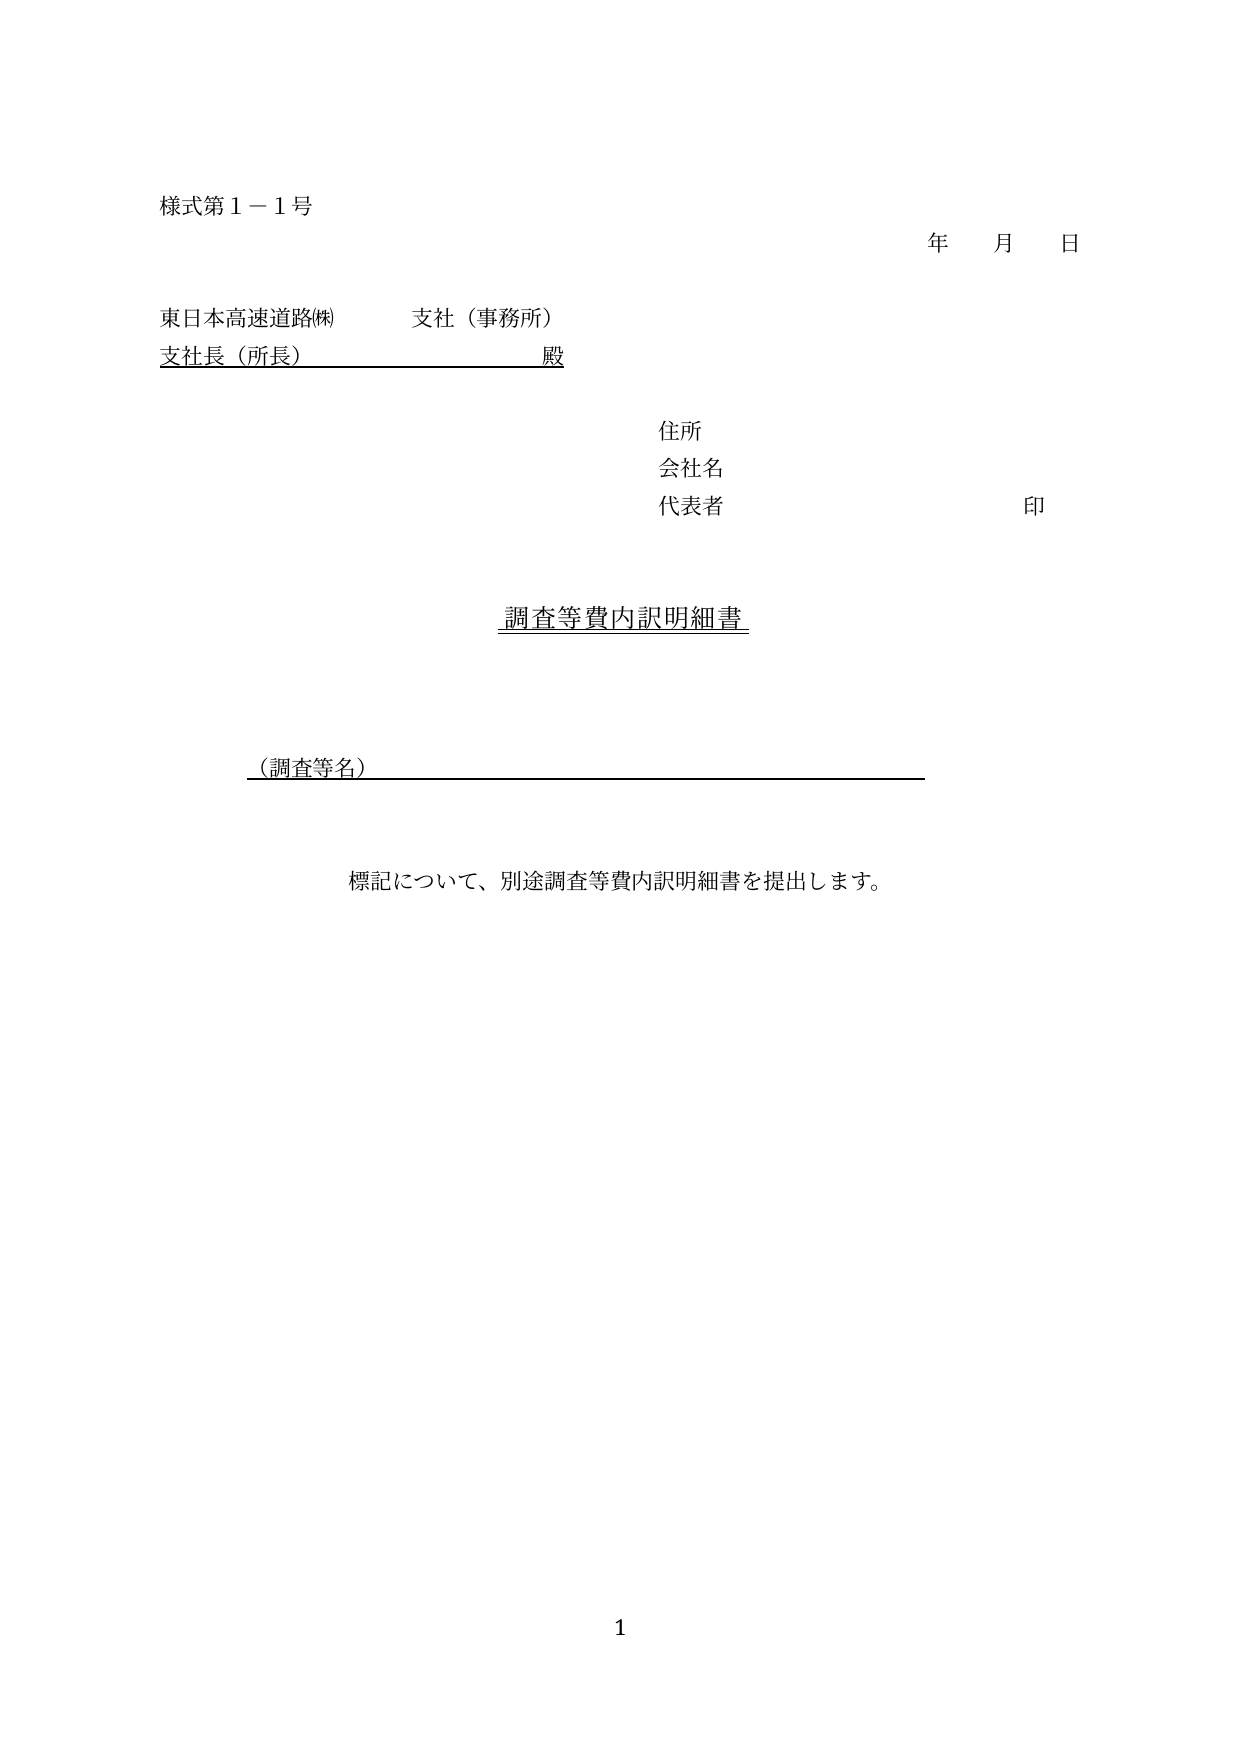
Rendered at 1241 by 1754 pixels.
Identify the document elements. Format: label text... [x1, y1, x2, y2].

text 会社名 [159, 448, 1081, 486]
text 支社長（所長） 殿 [159, 336, 1081, 373]
text 住所 [159, 411, 1081, 448]
text 東日本高速道路㈱ 支社（事務所） [159, 298, 1081, 336]
text 調査等費内訳明細書 [159, 598, 1081, 636]
text 様式第１－１号 [159, 186, 1081, 223]
text （調査等名） [159, 748, 1081, 786]
text 標記について、別途調査等費内訳明細書を提出します。 [159, 861, 1081, 898]
text 代表者 印 [159, 486, 1081, 523]
text 年 月 日 [159, 223, 1081, 261]
